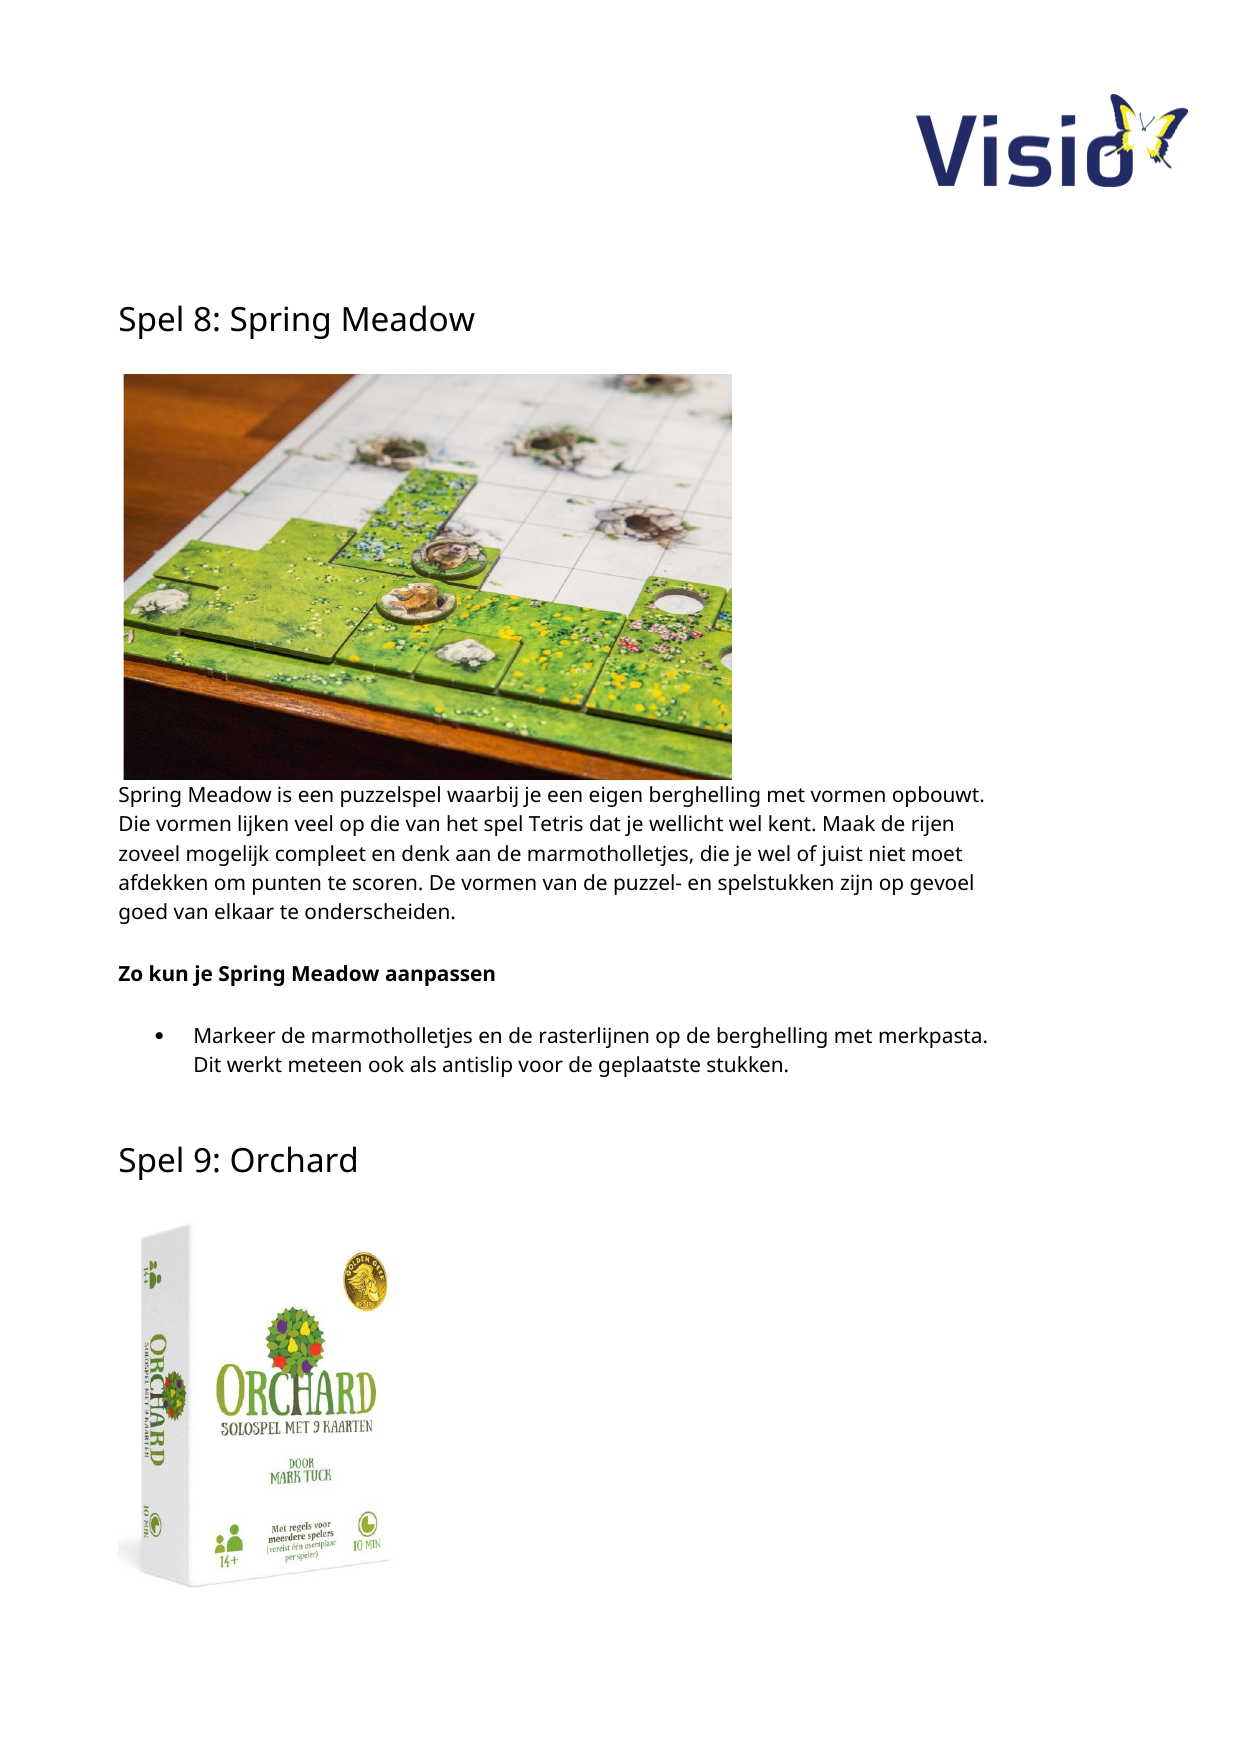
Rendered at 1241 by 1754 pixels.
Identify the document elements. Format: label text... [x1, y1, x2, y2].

picture [123, 374, 732, 780]
picture [904, 89, 1199, 190]
text Spring Meadow is een puzzelspel waarbij je een eigen berghelling met vormen opbouwt. Die vormen lijken veel op die van het spel Tetris dat je wellicht wel kent. Maak de rijen zoveel mogelijk compleet en denk aan de marmotholletjes, die je wel of juist niet moet afdekken om punten te scoren. De vormen van de puzzel- en spelstukken zijn op gevoel goed van elkaar te onderscheiden. [118, 780, 1016, 926]
subtitle Markeer de marmotholletjes en de rasterlijnen op de berghelling met merkpasta. Dit werkt meteen ook als antislip voor de geplaatste stukken. [156, 1021, 1016, 1079]
picture [118, 1216, 407, 1595]
subtitle Spel 9: Orchard [118, 1137, 1016, 1183]
subtitle Zo kun je Spring Meadow aanpassen [118, 959, 1016, 988]
subtitle Spel 8: Spring Meadow [118, 295, 1016, 341]
